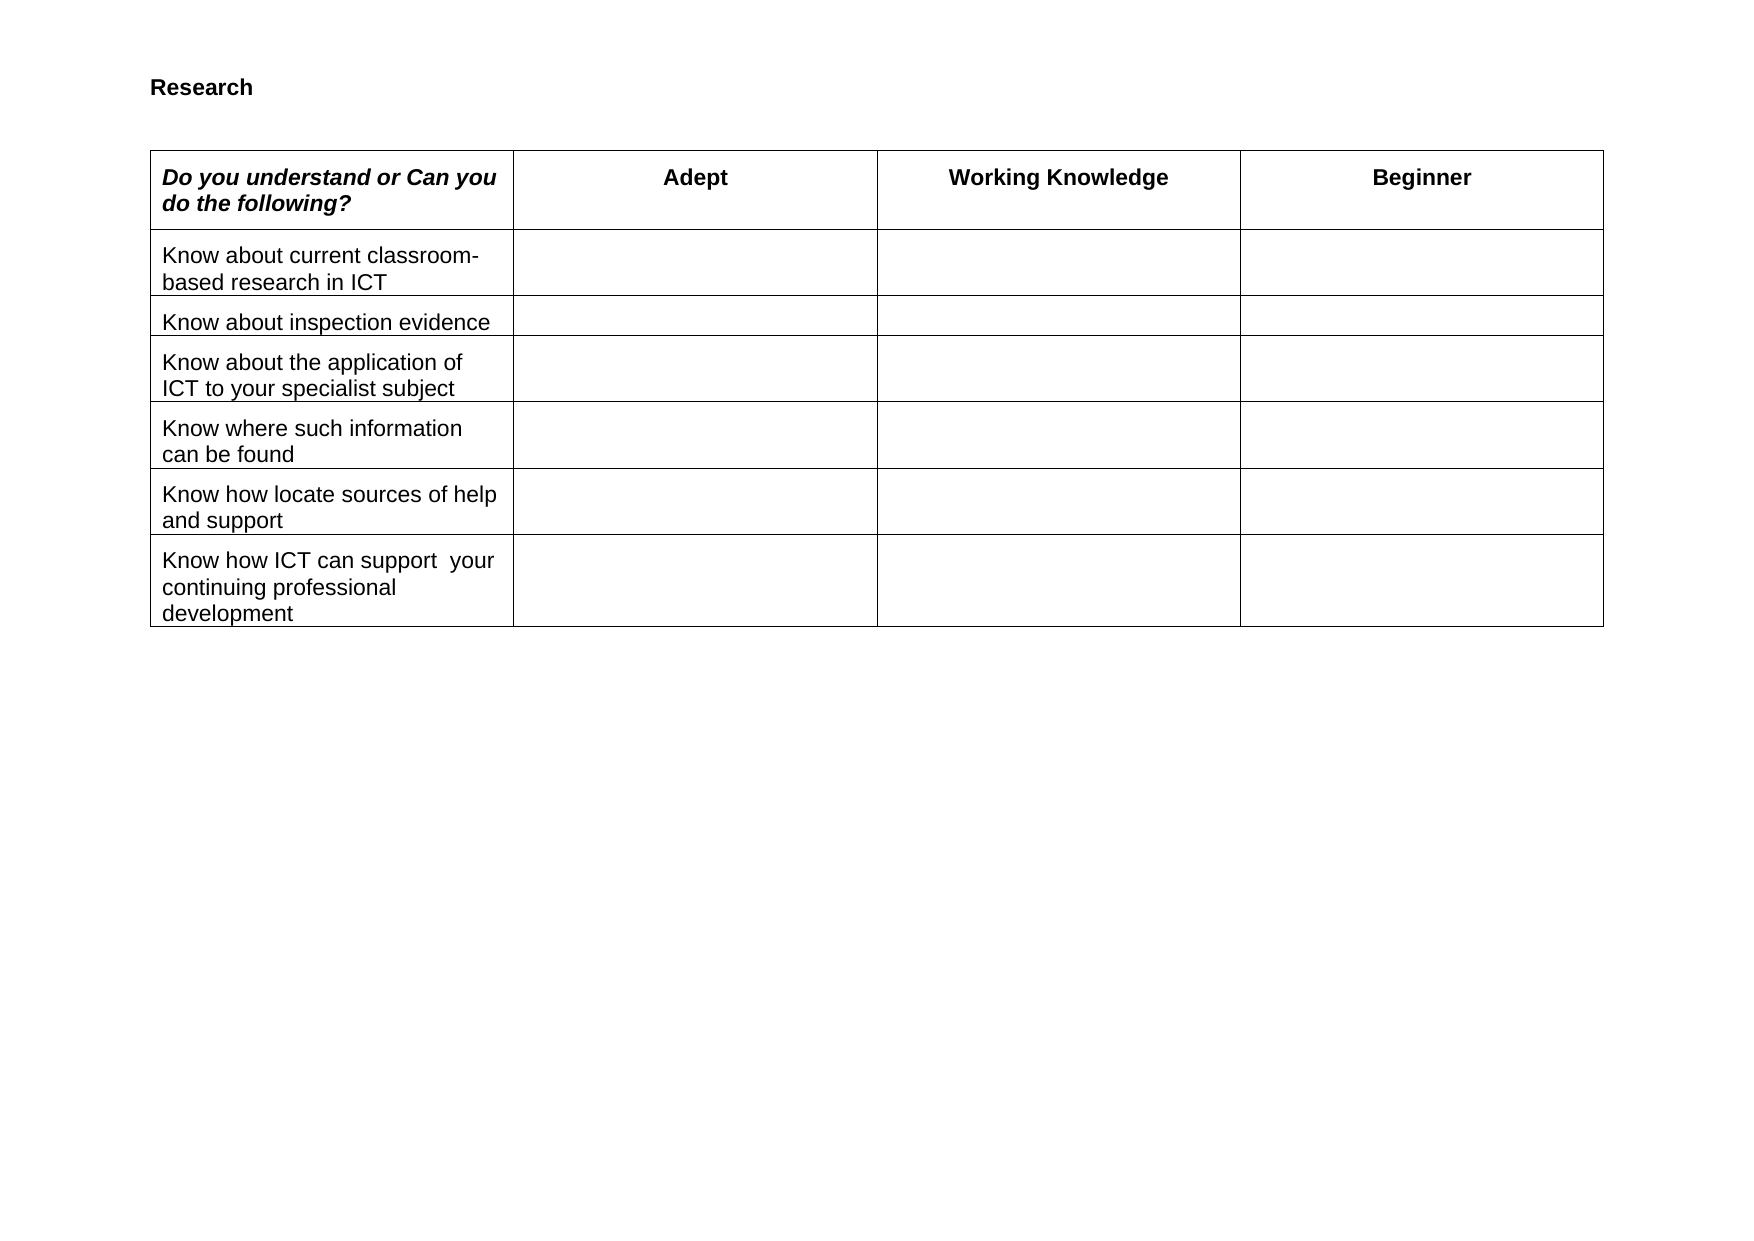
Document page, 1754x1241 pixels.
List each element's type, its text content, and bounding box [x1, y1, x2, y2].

table_cell Know how locate sources of help and support [151, 469, 513, 534]
table_cell [514, 230, 877, 295]
table_cell [514, 469, 877, 534]
table_header Do you understand or Can you do the following? [151, 151, 513, 229]
table_cell [878, 535, 1240, 626]
table_cell [878, 230, 1240, 295]
table_cell Know how ICT can support your continuing professional development [151, 535, 513, 626]
table_header Working Knowledge [878, 151, 1240, 229]
table_cell [878, 336, 1240, 401]
table_cell [1241, 535, 1603, 626]
table_header Adept [514, 151, 877, 229]
table_cell [878, 402, 1240, 467]
table_cell [514, 336, 877, 401]
table_cell Know about the application of ICT to your specialist subject [151, 336, 513, 401]
table_cell [1241, 296, 1603, 335]
table_cell [1241, 336, 1603, 401]
table_cell [878, 469, 1240, 534]
table_cell [1241, 402, 1603, 467]
table_header Beginner [1241, 151, 1603, 229]
table_cell [878, 296, 1240, 335]
table_cell [514, 402, 877, 467]
table_cell [514, 535, 877, 626]
table_cell [514, 296, 877, 335]
table_cell [1241, 469, 1603, 534]
table_cell Know about current classroom-based research in ICT [151, 230, 513, 295]
table_cell [1241, 230, 1603, 295]
table_cell Know about inspection evidence [151, 296, 513, 335]
table_cell Know where such information can be found [151, 402, 513, 467]
